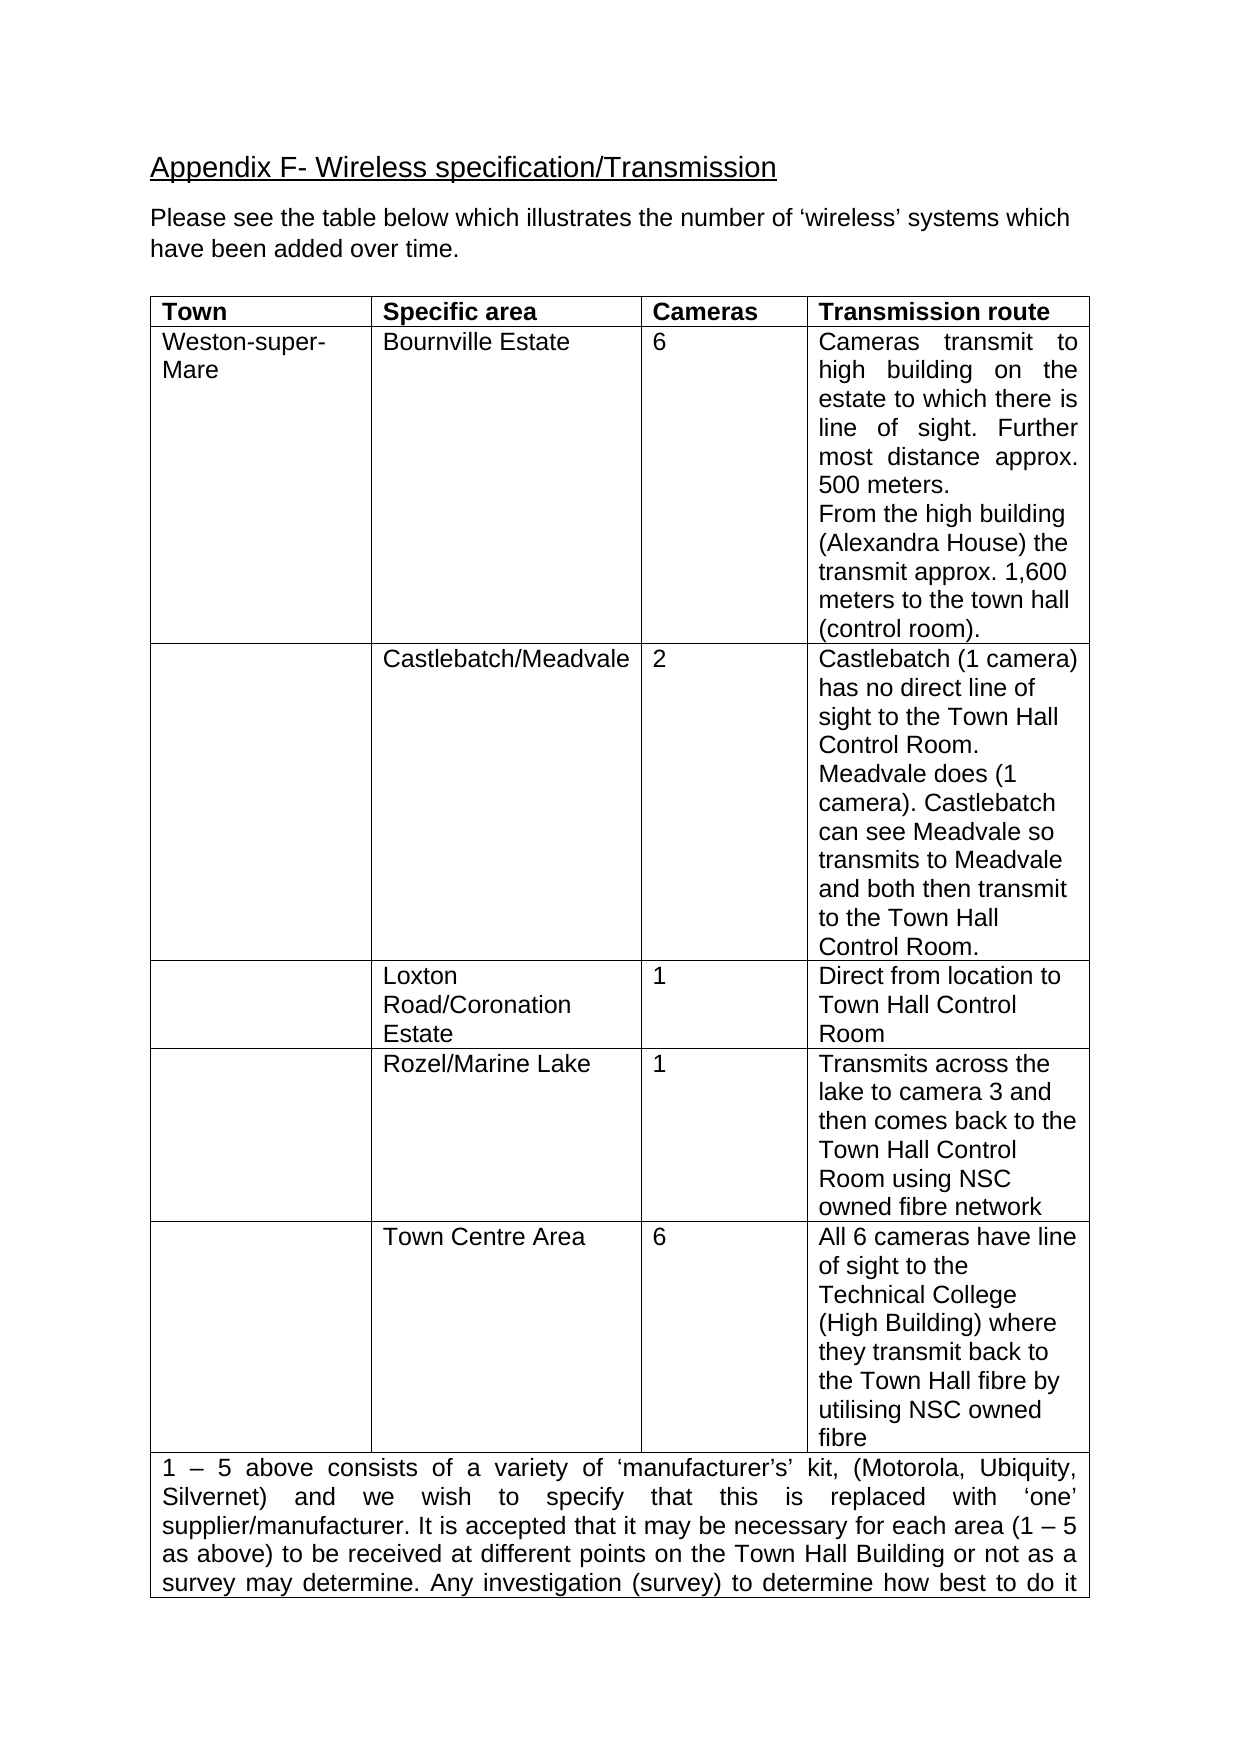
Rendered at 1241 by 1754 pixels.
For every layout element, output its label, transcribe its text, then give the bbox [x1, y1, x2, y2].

table_cell 1 [642, 961, 807, 1048]
table_header Cameras [642, 297, 807, 326]
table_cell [151, 1453, 1089, 1597]
table_cell Town Centre Area [372, 1222, 641, 1452]
table_cell Loxton Road/Coronation Estate [372, 961, 641, 1048]
table_cell [151, 1049, 371, 1221]
table_cell 6 [642, 1222, 807, 1452]
table_header Specific area [372, 297, 641, 326]
table_cell All 6 cameras have line of sight to the Technical College (High Building) where they transmit back to the Town Hall fibre by utilising NSC owned fibre [808, 1222, 1089, 1452]
table_cell Cameras transmit to high building on the estate to which there is line of sight. Further most distance approx. 500 meters. From the high building (Alexandra House) the transmit approx. 1,600 meters to the town hall (control room). [808, 327, 1089, 643]
table_cell [151, 961, 371, 1048]
table_cell 1 [642, 1049, 807, 1221]
table_cell Rozel/Marine Lake [372, 1049, 641, 1221]
text Appendix F- Wireless specification/Transmission [150, 150, 1090, 183]
table_cell Direct from location to Town Hall Control Room [808, 961, 1089, 1048]
table_header Town [151, 297, 371, 326]
table_cell Transmits across the lake to camera 3 and then comes back to the Town Hall Control Room using NSC owned fibre network [808, 1049, 1089, 1221]
table_cell [151, 644, 371, 960]
table_cell 2 [642, 644, 807, 960]
table_cell [151, 1222, 371, 1452]
table_cell Castlebatch/Meadvale [372, 644, 641, 960]
table_cell Weston-super-Mare [151, 327, 371, 643]
table_cell Bournville Estate [372, 327, 641, 643]
table_cell Castlebatch (1 camera) has no direct line of sight to the Town Hall Control Room. Meadvale does (1 camera). Castlebatch can see Meadvale so transmits to Meadvale and both then transmit to the Town Hall Control Room. [808, 644, 1089, 960]
table_header Transmission route [808, 297, 1089, 326]
table_cell 6 [642, 327, 807, 643]
text Please see the table below which illustrates the number of ‘wireless’ systems which have been added over time. [150, 203, 1090, 263]
